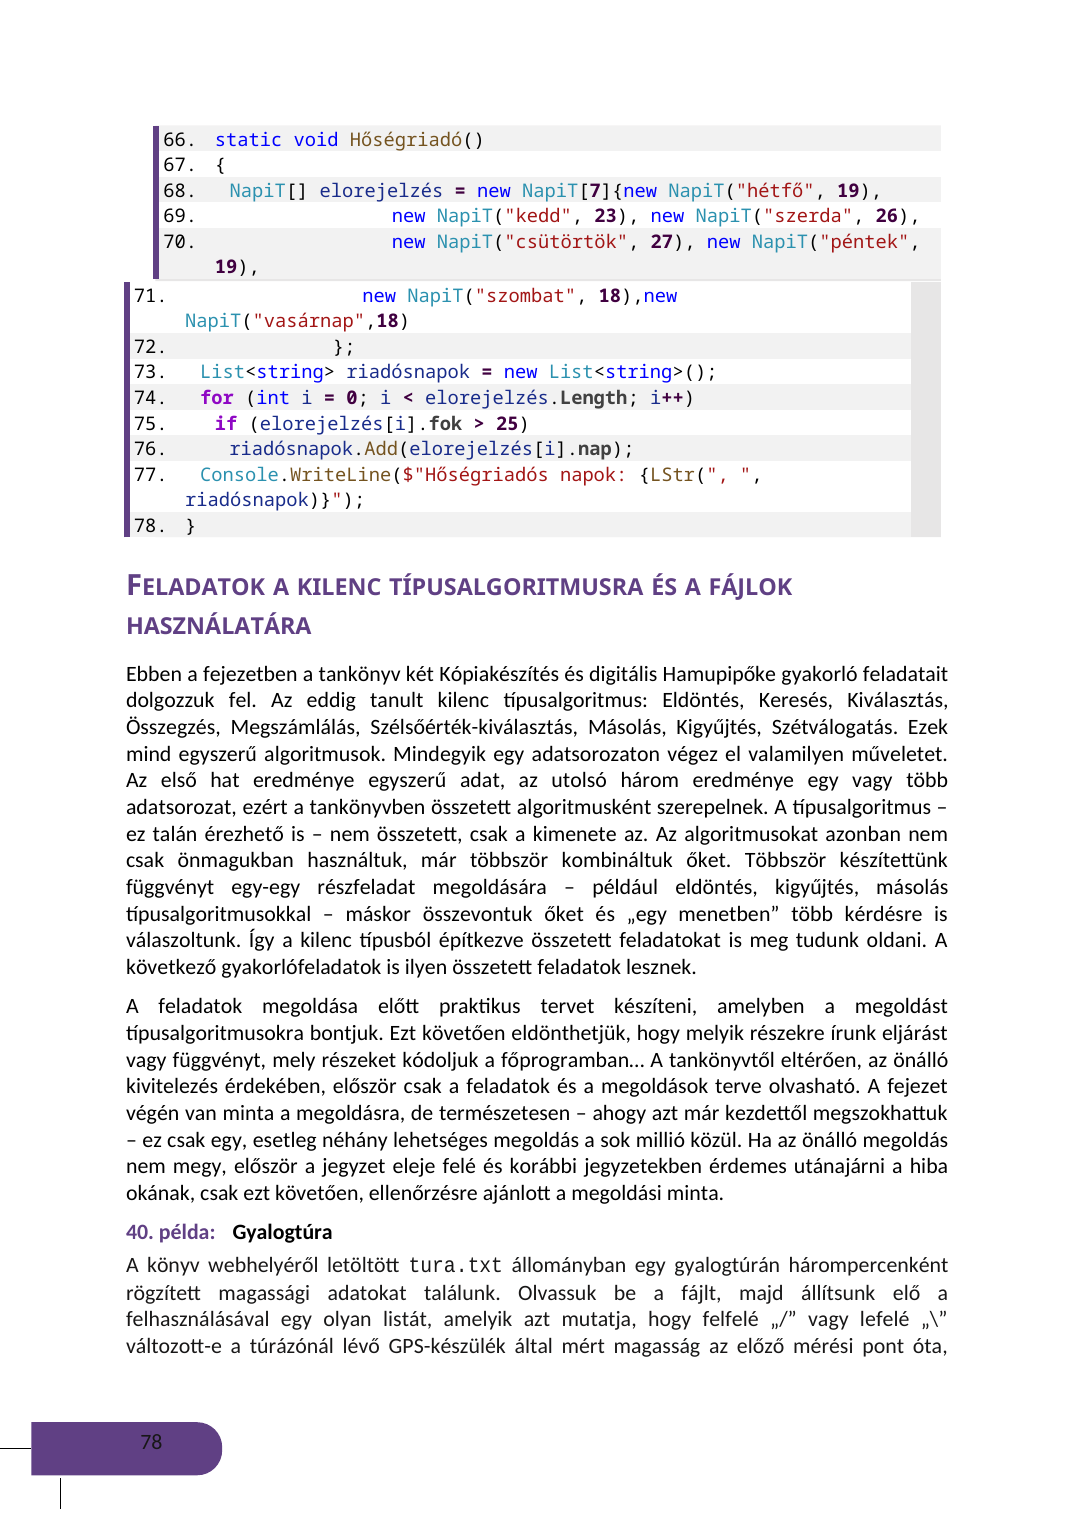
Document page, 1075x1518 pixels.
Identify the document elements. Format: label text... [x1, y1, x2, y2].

text A feladatok megoldása előtt praktikus tervet készíteni, amelyben a megoldást típusalgoritmusokra bontjuk. Ezt követően eldönthetjük, hogy melyik részekre írunk eljárást vagy függvényt, mely részeket kódoljuk a főprogramban… A tankönyvtől eltérően, az önálló kivitelezés érdekében, először csak a feladatok és a megoldások terve olvasható. A fejezet végén van minta a megoldásra, de természetesen – ahogy azt már kezdettől megszokhattuk – ez csak egy, esetleg néhány lehetséges megoldás a sok millió közül. Ha az önálló megoldás nem megy, először a jegyzet eleje felé és korábbi jegyzetekben érdemes utánajárni a hiba okának, csak ezt követően, ellenőrzésre ajánlott a megoldási minta. [126, 992, 949, 1206]
text Ebben a fejezetben a tankönyv két Kópiakészítés és digitális Hamupipőke gyakorló feladatait dolgozzuk fel. Az eddig tanult kilenc típusalgoritmus: Eldöntés, Keresés, Kiválasztás, Összegzés, Megszámlálás, Szélsőérték-kiválasztás, Másolás, Kigyűjtés, Szétválogatás. Ezek mind egyszerű algoritmusok. Mindegyik egy adatsorozaton végez el valamilyen műveletet. Az első hat eredménye egyszerű adat, az utolsó három eredménye egy vagy több adatsorozat, ezért a tankönyvben összetett algoritmusként szerepelnek. A típusalgoritmus – ez talán érezhető is – nem összetett, csak a kimenete az. Az algoritmusokat azonban nem csak önmagukban használtuk, már többször kombináltuk őket. Többször készítettünk függvényt egy-egy részfeladat megoldására – például eldöntés, kigyűjtés, másolás típusalgoritmusokkal – máskor összevontuk őket és „egy menetben” több kérdésre is válaszoltunk. Így a kilenc típusból építkezve összetett feladatokat is meg tudunk oldani. A következő gyakorlófeladatok is ilyen összetett feladatok lesznek. [126, 660, 949, 980]
subtitle Feladatok a kilenc típusalgoritmusra és a fájlok használatára [126, 564, 949, 643]
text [126, 1251, 949, 1359]
text Gyalogtúra [126, 1218, 949, 1245]
